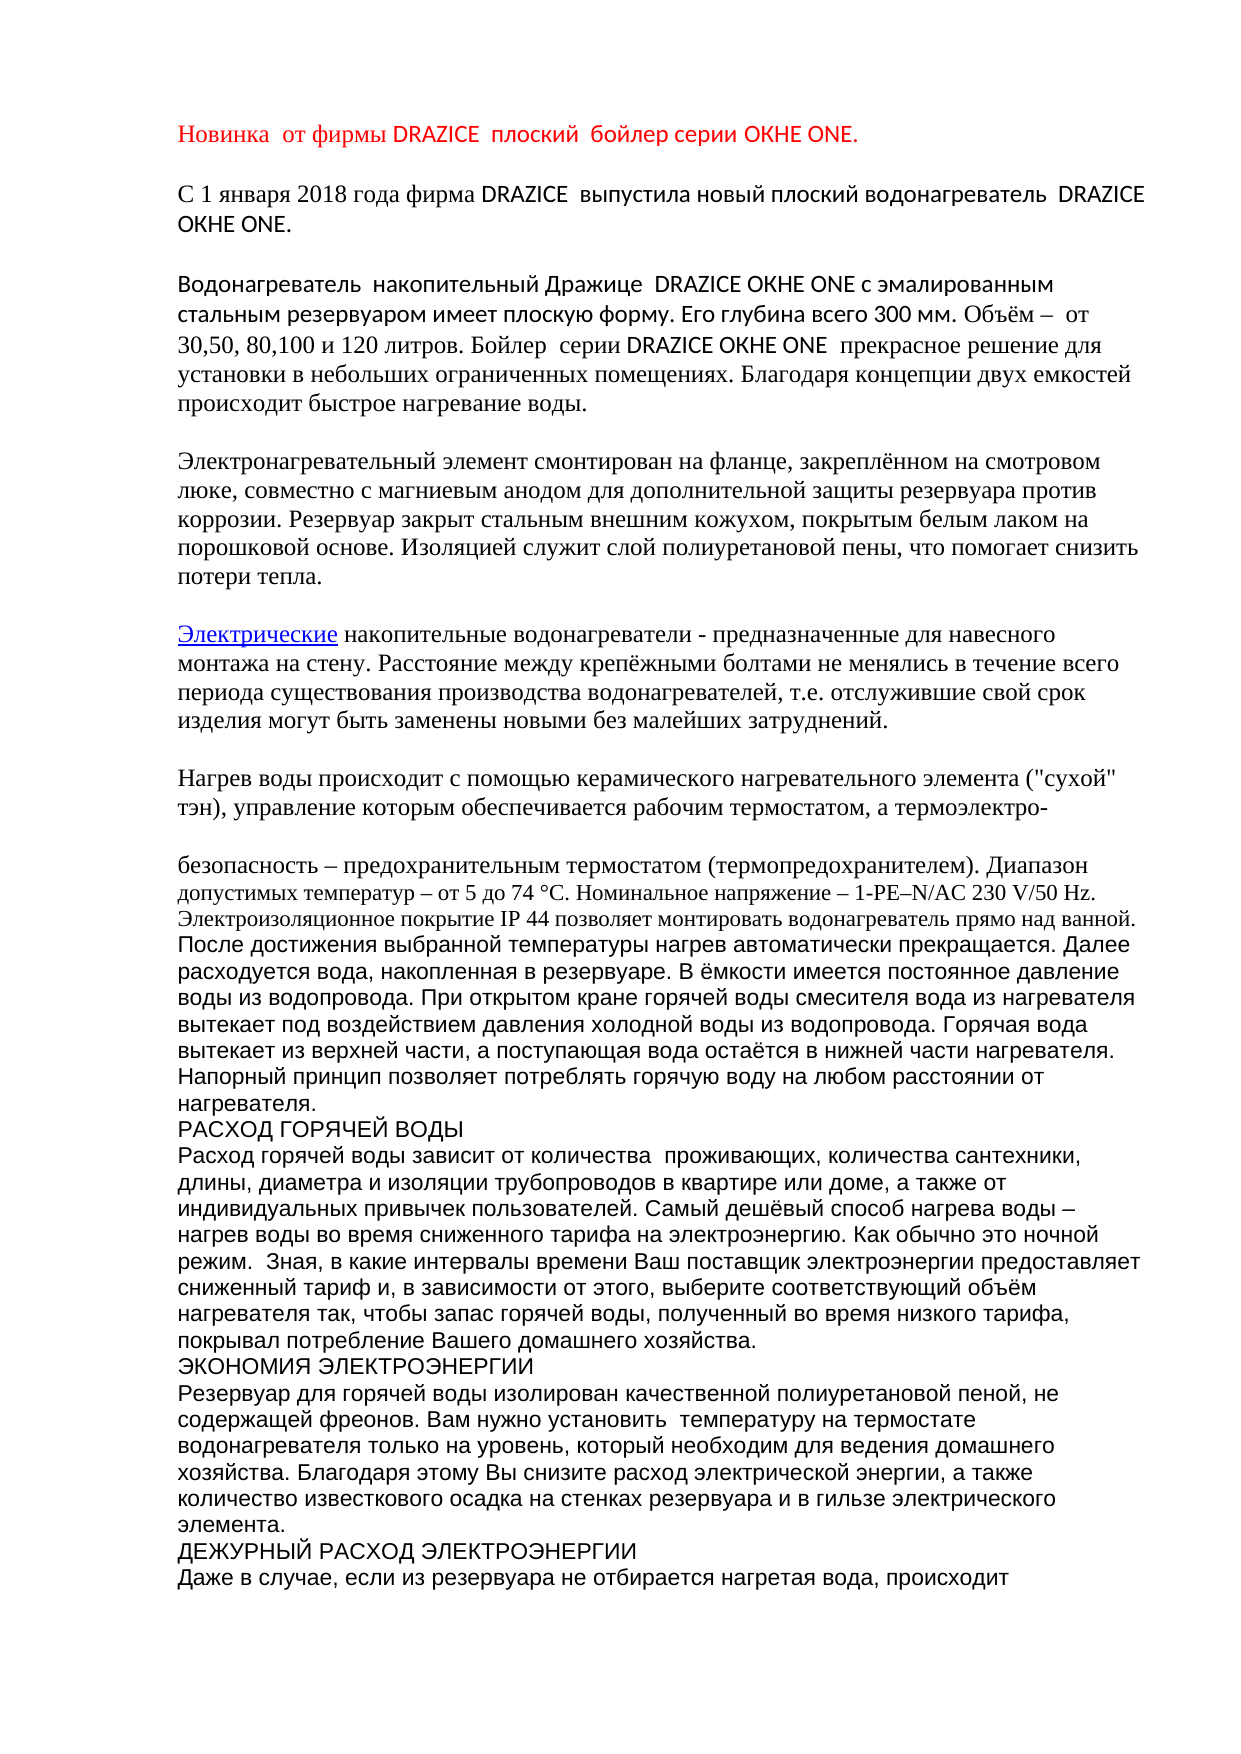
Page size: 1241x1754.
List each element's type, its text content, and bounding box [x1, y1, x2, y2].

text Водонагреватель накопительный Дражице DRAZICE ОКНЕ ONE с эмалированным стальным резервуаром имеет плоскую форму. Его глубина всего 300 мм. Объём – от 30,50, 80,100 и 120 литров. Бойлер серии DRAZICE ОКНЕ ONE прекрасное решение для установки в небольших ограниченных помещениях. Благодаря концепции двух емкостей происходит быстрое нагревание воды. [177, 268, 1152, 417]
text Резервуар для горячей воды изолирован качественной полиуретановой пеной, не содержащей фреонов. Вам нужно установить температуру на термостате водонагревателя только на уровень, который необходим для ведения домашнего хозяйства. Благодаря этому Вы снизите расход электрической энергии, а также количество известкового осадка на стенках резервуара и в гильзе электрического элемента. [177, 1379, 1152, 1538]
text Расход горячей воды зависит от количества проживающих, количества сантехники, длины, диаметра и изоляции трубопроводов в квартире или доме, а также от индивидуальных привычек пользователей. Самый дешёвый способ нагрева воды – нагрев воды во время сниженного тарифа на электроэнергию. Как обычно это ночной режим. Зная, в какие интервалы времени Ваш поставщик электроэнергии предоставляет сниженный тариф и, в зависимости от этого, выберите соответствующий объём нагревателя так, чтобы запас горячей воды, полученный во время низкого тарифа, покрывал потребление Вашего домашнего хозяйства. [177, 1142, 1152, 1353]
text безопасность – предохранительным термостатом (термопредохранителем). Диапазон допустимых температур – от 5 до 74 °С. Номинальное напряжение – 1-PE–N/AC 230 V/50 Hz. Электроизоляционное покрытие IP 44 позволяет монтировать водонагреватель прямо над ванной. [177, 850, 1152, 931]
text РАСХОД ГОРЯЧЕЙ ВОДЫ [177, 1116, 1152, 1142]
text Даже в случае, если из резервуара не отбирается нагретая вода, происходит [177, 1564, 1152, 1590]
text Электронагревательный элемент смонтирован на фланце, закреплённом на смотровом люке, совместно с магниевым анодом для дополнительной защиты резервуара против коррозии. Резервуар закрыт стальным внешним кожухом, покрытым белым лаком на порошковой основе. Изоляцией служит слой полиуретановой пены, что помогает снизить потери тепла. [177, 446, 1152, 590]
text Электрические накопительные водонагреватели - предназначенные для навесного монтажа на стену. Расстояние между крепёжными болтами не менялись в течение всего периода существования производства водонагревателей, т.е. отслужившие свой срок изделия могут быть заменены новыми без малейших затруднений. [177, 619, 1152, 734]
text ЭКОНОМИЯ ЭЛЕКТРОЭНЕРГИИ [177, 1353, 1152, 1379]
text Нагрев воды происходит с помощью керамического нагревательного элемента ("сухой" тэн), управление которым обеспечивается рабочим термостатом, а термоэлектро- [177, 763, 1152, 821]
text С 1 января 2018 года фирма DRAZICE выпустила новый плоский водонагреватель DRAZICE ОКНЕ ONE. [177, 178, 1152, 239]
text ДЕЖУРНЫЙ РАСХОД ЭЛЕКТРОЭНЕРГИИ [177, 1538, 1152, 1564]
text Новинка от фирмы DRAZICE плоский бойлер серии ОКНЕ ONE. [177, 118, 1152, 149]
text После достижения выбранной температуры нагрев автоматически прекращается. Далее расходуется вода, накопленная в резервуаре. В ёмкости имеется постоянное давление воды из водопровода. При открытом кране горячей воды смесителя вода из нагревателя вытекает под воздействием давления холодной воды из водопровода. Горячая вода вытекает из верхней части, а поступающая вода остаётся в нижней части нагревателя. Напорный принцип позволяет потреблять горячую воду на любом расстоянии от нагревателя. [177, 931, 1152, 1116]
